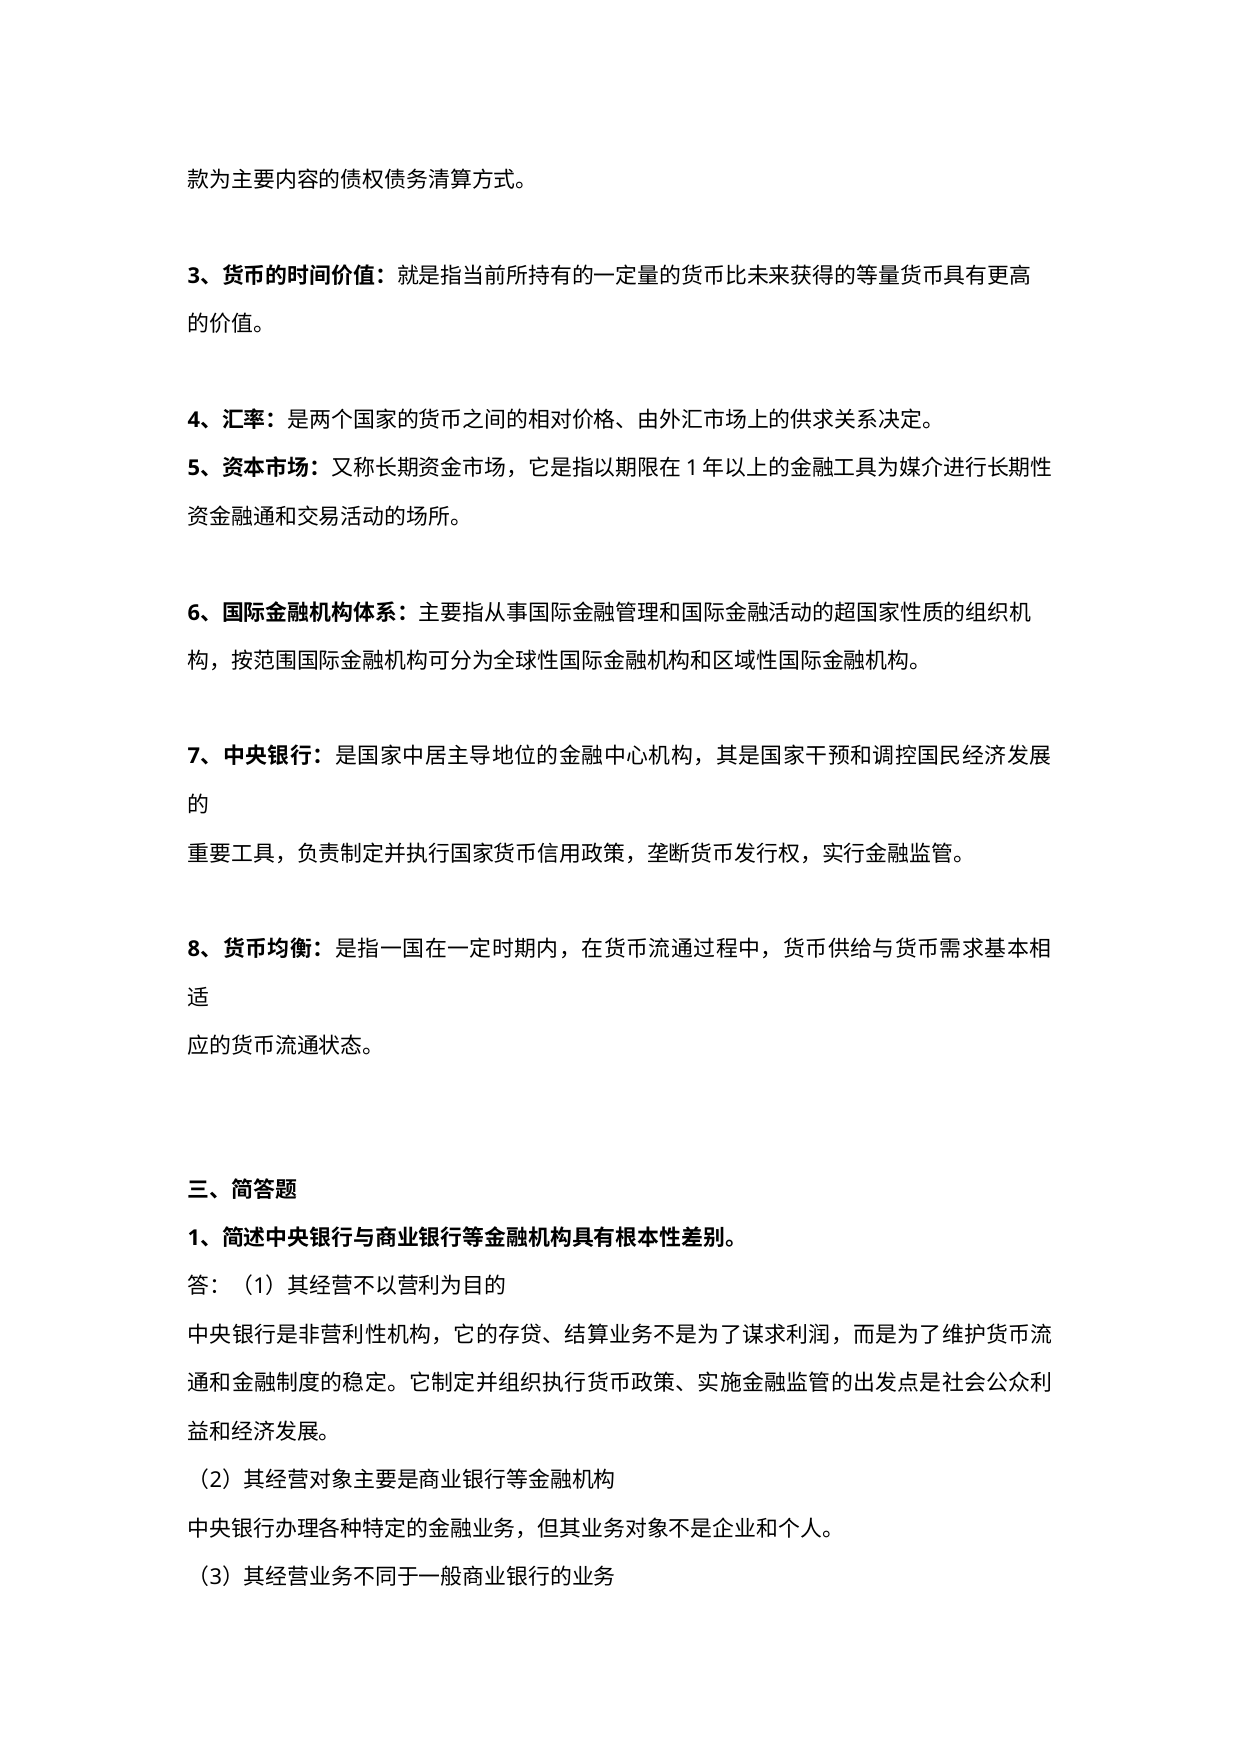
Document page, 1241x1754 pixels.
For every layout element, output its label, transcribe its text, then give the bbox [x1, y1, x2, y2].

text 三、简答题 [187, 1171, 1053, 1204]
text 3、货币的时间价值：就是指当前所持有的一定量的货币比未来获得的等量货币具有更高 [187, 258, 1053, 290]
text 中央银行办理各种特定的金融业务，但其业务对象不是企业和个人。 [187, 1510, 1053, 1543]
text 答：（1）其经营不以营利为目的 [187, 1268, 1053, 1300]
text （3）其经营业务不同于一般商业银行的业务 [187, 1559, 1053, 1591]
text 5、资本市场：又称长期资金市场，它是指以期限在1年以上的金融工具为媒介进行长期性 [187, 450, 1053, 483]
text 资金融通和交易活动的场所。 [187, 498, 1053, 531]
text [187, 162, 1053, 194]
text 6、国际金融机构体系：主要指从事国际金融管理和国际金融活动的超国家性质的组织机 [187, 594, 1053, 627]
text 构，按范围国际金融机构可分为全球性国际金融机构和区域性国际金融机构。 [187, 642, 1053, 675]
text 1、简述中央银行与商业银行等金融机构具有根本性差别。 [187, 1219, 1053, 1252]
text 8、货币均衡：是指一国在一定时期内，在货币流通过程中，货币供给与货币需求基本相适 [187, 931, 1053, 1012]
text 中央银行是非营利性机构，它的存贷、结算业务不是为了谋求利润，而是为了维护货币流通和金融制度的稳定。它制定并组织执行货币政策、实施金融监管的出发点是社会公众利益和经济发展。 [187, 1316, 1053, 1446]
text 重要工具，负责制定并执行国家货币信用政策，垄断货币发行权，实行金融监管。 [187, 835, 1053, 868]
text 7、中央银行：是国家中居主导地位的金融中心机构，其是国家干预和调控国民经济发展的 [187, 738, 1053, 819]
text 的价值。 [187, 306, 1053, 338]
text 4、汇率：是两个国家的货币之间的相对价格、由外汇市场上的供求关系决定。 [187, 402, 1053, 434]
text （2）其经营对象主要是商业银行等金融机构 [187, 1462, 1053, 1494]
text 应的货币流通状态。 [187, 1028, 1053, 1061]
